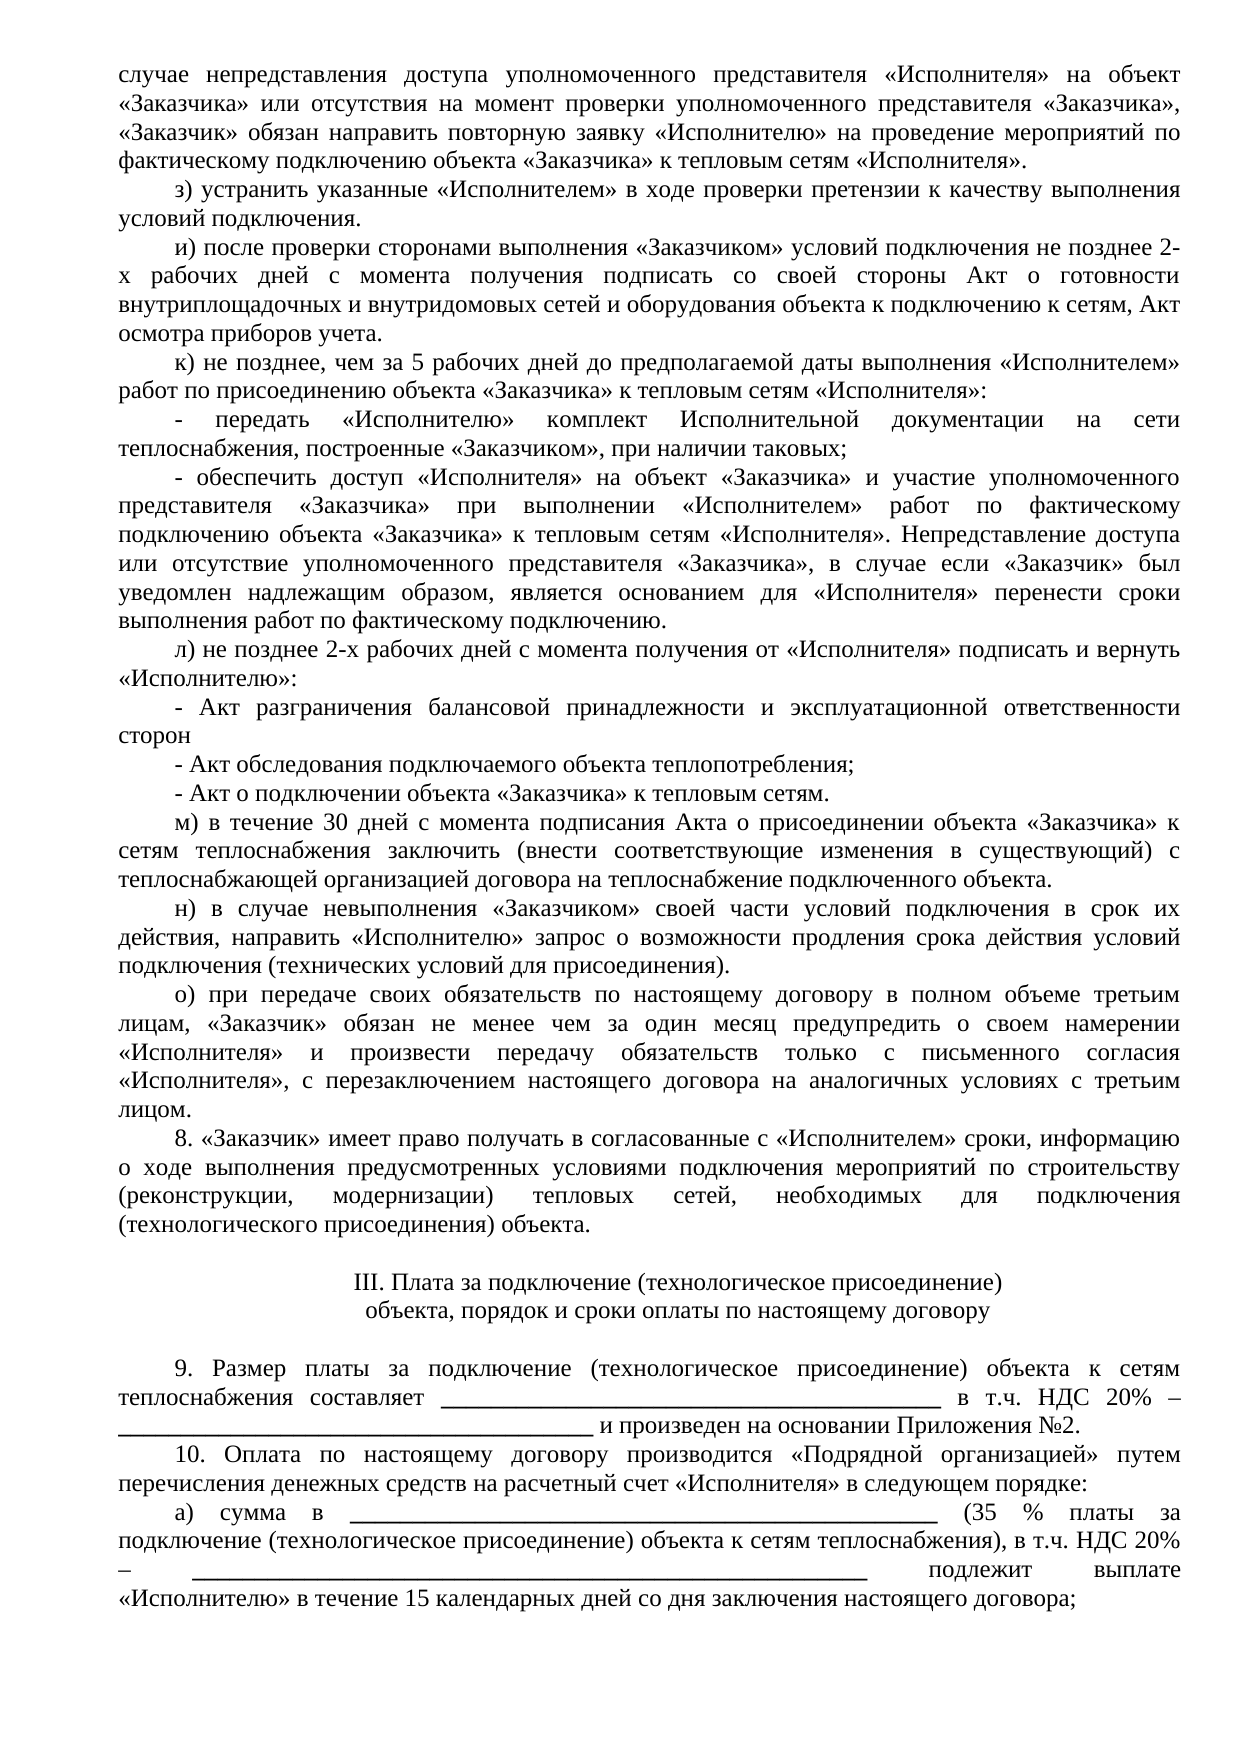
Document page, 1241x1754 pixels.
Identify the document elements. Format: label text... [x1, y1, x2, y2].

text - Акт обследования подключаемого объекта теплопотребления; [118, 749, 1181, 778]
text - обеспечить доступ «Исполнителя» на объект «Заказчика» и участие уполномоченного представителя «Заказчика» при выполнении «Исполнителем» работ по фактическому подключению объекта «Заказчика» к тепловым сетям «Исполнителя». Непредставление доступа или отсутствие уполномоченного представителя «Заказчика», в случае если «Заказчик» был уведомлен надлежащим образом, является основанием для «Исполнителя» перенести сроки выполнения работ по фактическому подключению. [118, 462, 1181, 634]
text 9. Размер платы за подключение (технологическое присоединение) объекта к сетям теплоснабжения составляет ________________________________________ в т.ч. НДС 20% – ______________________________________ и произведен на основании Приложения №2. [118, 1353, 1181, 1439]
text 8. «Заказчик» имеет право получать в согласованные с «Исполнителем» сроки, информацию о ходе выполнения предусмотренных условиями подключения мероприятий по строительству (реконструкции, модернизации) тепловых сетей, необходимых для подключения (технологического присоединения) объекта. [118, 1123, 1181, 1238]
text III. Плата за подключение (технологическое присоединение) [118, 1267, 1181, 1295]
text - передать «Исполнителю» комплект Исполнительной документации на сети теплоснабжения, построенные «Заказчиком», при наличии таковых; [118, 404, 1181, 462]
text - Акт о подключении объекта «Заказчика» к тепловым сетям. [118, 778, 1181, 807]
text м) в течение 30 дней с момента подписания Акта о присоединении объекта «Заказчика» к сетям теплоснабжения заключить (внести соответствующие изменения в существующий) с теплоснабжающей организацией договора на теплоснабжение подключенного объекта. [118, 807, 1181, 893]
text объекта, порядок и сроки оплаты по настоящему договору [118, 1295, 1181, 1324]
text 10. Оплата по настоящему договору производится «Подрядной организацией» путем перечисления денежных средств на расчетный счет «Исполнителя» в следующем порядке: [118, 1439, 1181, 1497]
text з) устранить указанные «Исполнителем» в ходе проверки претензии к качеству выполнения условий подключения. [118, 174, 1181, 232]
text - Акт разграничения балансовой принадлежности и эксплуатационной ответственности сторон [118, 692, 1181, 749]
text н) в случае невыполнения «Заказчиком» своей части условий подключения в срок их действия, направить «Исполнителю» запрос о возможности продления срока действия условий подключения (технических условий для присоединения). [118, 893, 1181, 979]
text о) при передаче своих обязательств по настоящему договору в полном объеме третьим лицам, «Заказчик» обязан не менее чем за один месяц предупредить о своем намерении «Исполнителя» и произвести передачу обязательств только с письменного согласия «Исполнителя», с перезаключением настоящего договора на аналогичных условиях с третьим лицом. [118, 979, 1181, 1123]
text л) не позднее 2-х рабочих дней с момента получения от «Исполнителя» подписать и вернуть «Исполнителю»: [118, 634, 1181, 692]
text а) сумма в _______________________________________________ (35 % платы за подключение (технологическое присоединение) объекта к сетям теплоснабжения), в т.ч. НДС 20% – ______________________________________________________ подлежит выплате «Исполнителю» в течение 15 календарных дней со дня заключения настоящего договора; [118, 1497, 1181, 1612]
text и) после проверки сторонами выполнения «Заказчиком» условий подключения не позднее 2-х рабочих дней с момента получения подписать со своей стороны Акт о готовности внутриплощадочных и внутридомовых сетей и оборудования объекта к подключению к сетям, Акт осмотра приборов учета. [118, 232, 1181, 347]
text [118, 59, 1181, 174]
text к) не позднее, чем за 5 рабочих дней до предполагаемой даты выполнения «Исполнителем» работ по присоединению объекта «Заказчика» к тепловым сетям «Исполнителя»: [118, 347, 1181, 404]
